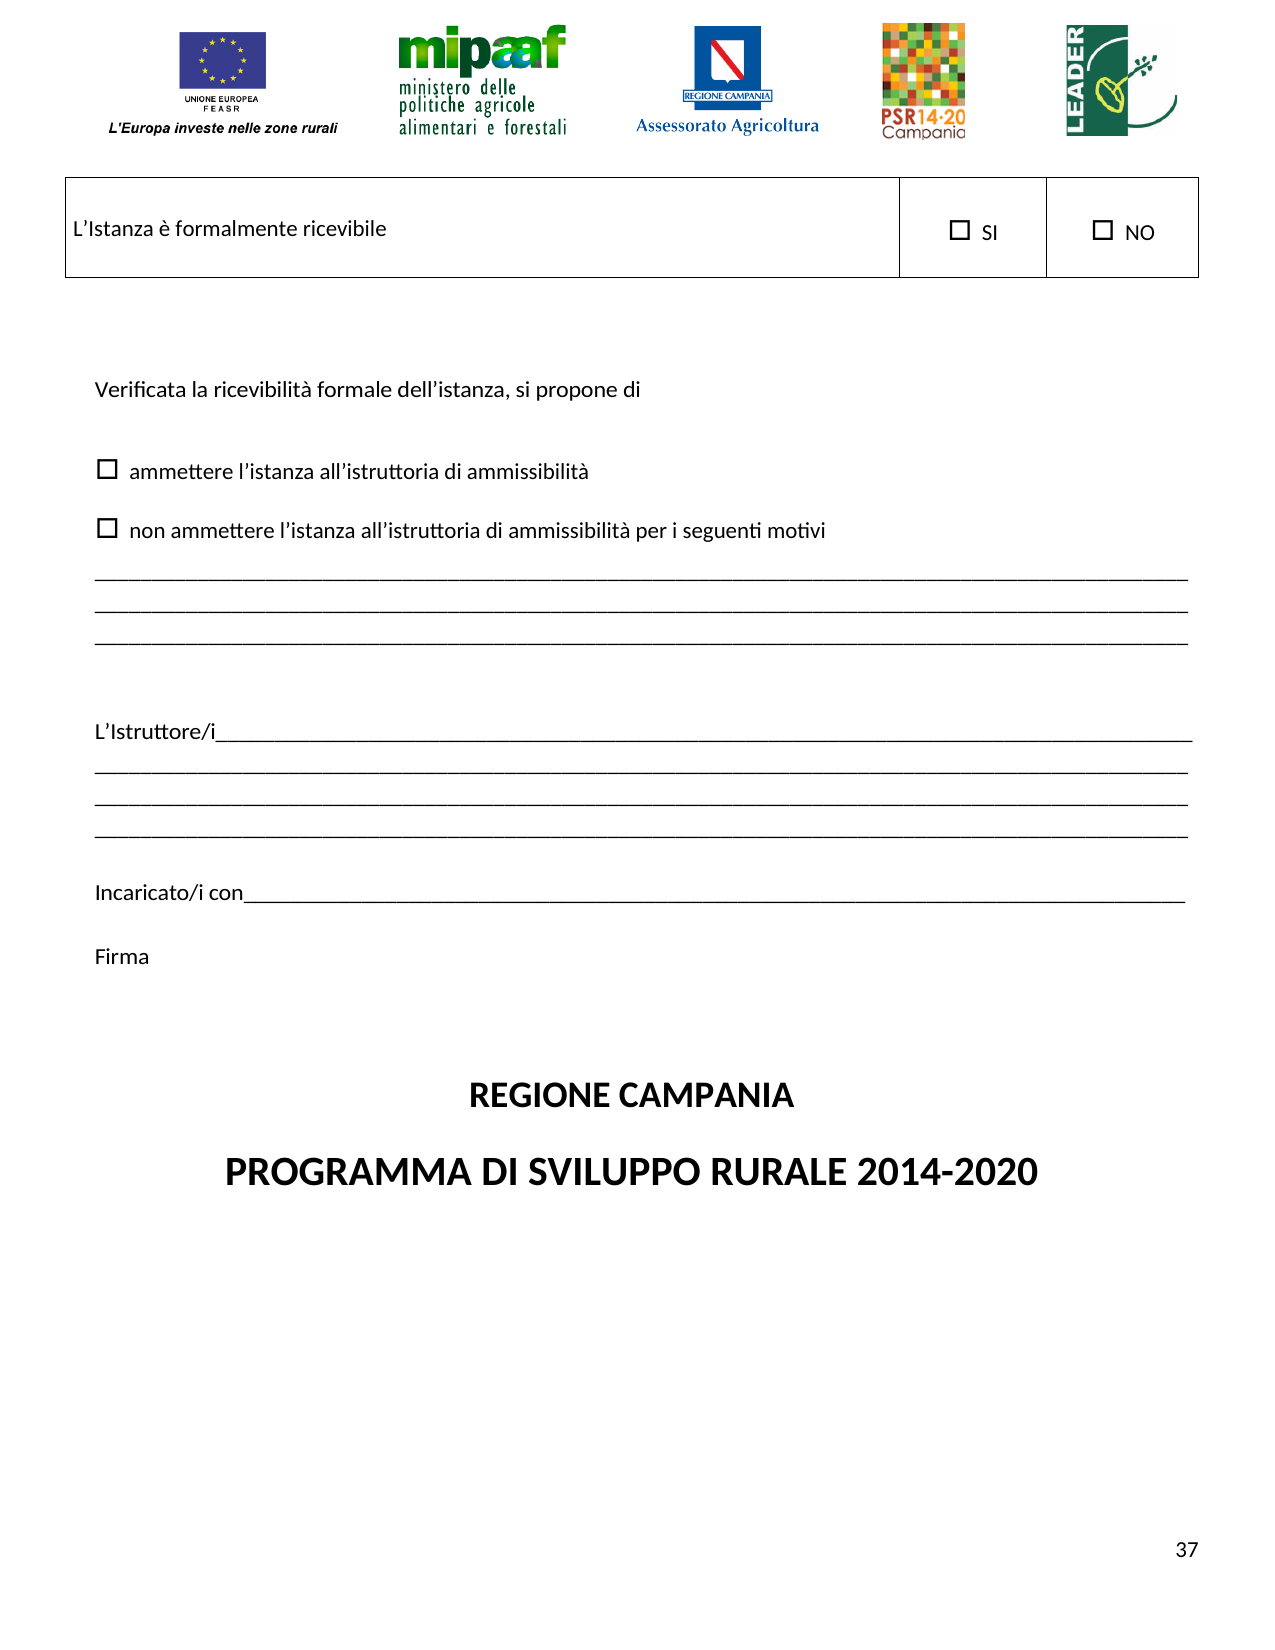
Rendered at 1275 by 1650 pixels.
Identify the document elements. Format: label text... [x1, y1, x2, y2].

text Firma [94, 942, 1198, 970]
text □ ammettere l’istanza all’istruttoria di ammissibilità [94, 439, 1198, 490]
picture [636, 26, 819, 136]
text Incaricato/i con________________________________________________________________________________ [94, 878, 1198, 906]
text ________________________________________________________________________________________________________________________________________________________________________________________________________________________________________________________________________________________________ [94, 556, 1198, 648]
text ________________________________________________________________________________________________________________________________________________________________________________________________________________________________________________________________________________________________ [94, 749, 1198, 842]
picture [97, 0, 350, 168]
table_header L’Istanza è formalmente ricevibile [66, 178, 899, 277]
text □ non ammettere l’istanza all’istruttoria di ammissibilità per i seguenti motivi [94, 498, 1198, 548]
picture [399, 24, 566, 135]
text L’Istruttore/i___________________________________________________________________________________ [94, 717, 1198, 745]
picture [882, 23, 965, 140]
table_header □ NO [1047, 178, 1198, 277]
table_header □ SI [900, 178, 1046, 277]
text REGIONE CAMPANIA [65, 1071, 1198, 1117]
text PROGRAMMA DI SVILUPPO RURALE 2014-2020 [65, 1144, 1198, 1195]
text Verificata la ricevibilità formale dell’istanza, si propone di [94, 375, 1198, 403]
